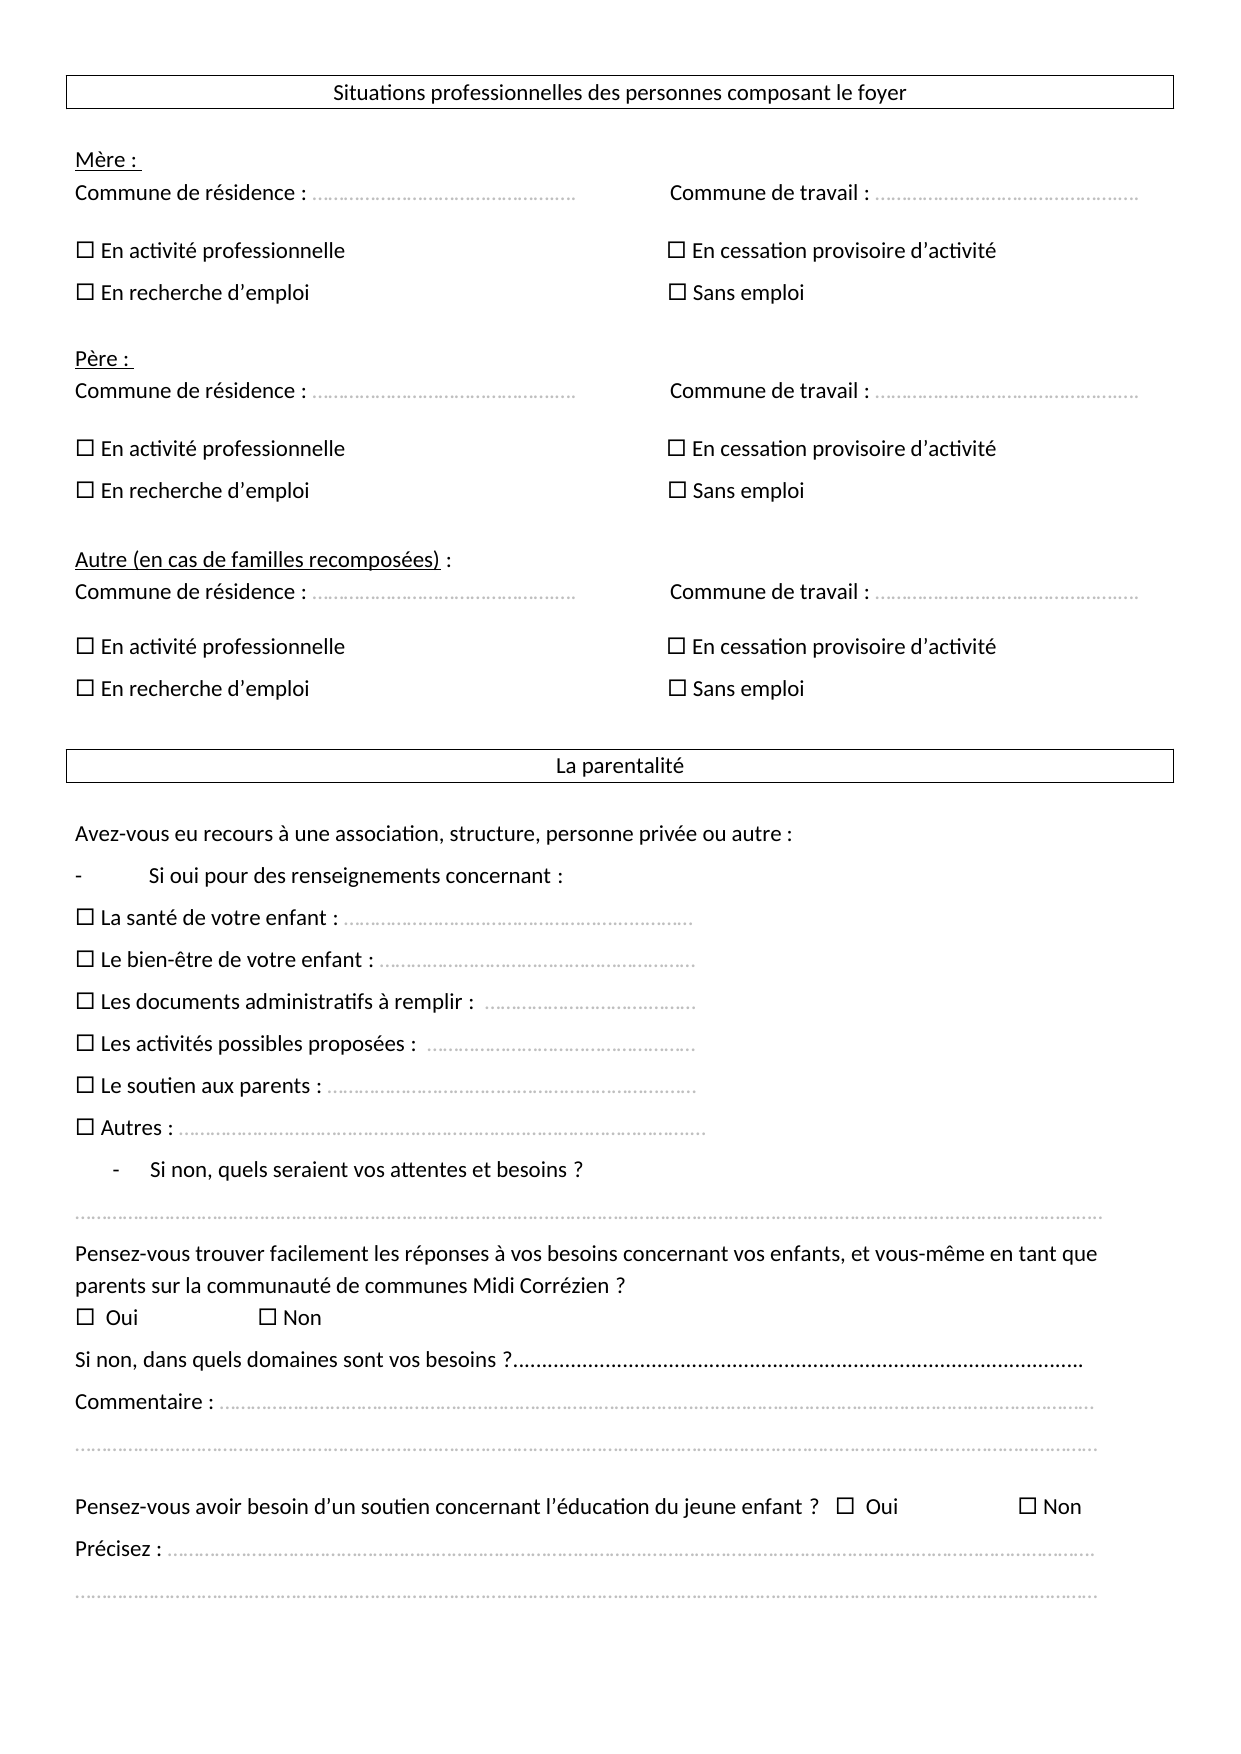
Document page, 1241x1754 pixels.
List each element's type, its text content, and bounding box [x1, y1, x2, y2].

text Oui Non [75, 1303, 1165, 1331]
text En activité professionnelle En cessation provisoire d’activité [75, 434, 1165, 462]
text Autre (en cas de familles recomposées) : [75, 545, 1165, 573]
text En recherche d’emploi Sans emploi [75, 476, 1165, 504]
text Pensez-vous trouver facilement les réponses à vos besoins concernant vos enfants, et vous-même en tant que parents sur la communauté de communes Midi Corrézien ? [75, 1239, 1165, 1299]
text Autres : …………………………………………………………………………………….… [75, 1113, 1165, 1141]
text Le bien-être de votre enfant : …………………………………………………… [75, 945, 1165, 973]
text Situations professionnelles des personnes composant le foyer [67, 76, 1173, 108]
text Commune de résidence : ……………………………………….…. Commune de travail : ……………………………………….…. [75, 178, 1165, 206]
text En recherche d’emploi Sans emploi [75, 674, 1165, 702]
list Si oui pour des renseignements concernant : [75, 861, 1165, 889]
text En recherche d’emploi Sans emploi [75, 278, 1165, 306]
text ……………………………………………………………………………….…………………………………………………………………….…………………… [75, 1576, 1165, 1604]
text Les activités possibles proposées : …………………………………………… [75, 1029, 1165, 1057]
text La parentalité [67, 750, 1173, 782]
text Pensez-vous avoir besoin d’un soutien concernant l’éducation du jeune enfant ? Oui Non [75, 1492, 1165, 1520]
text ……………………………………………………………………………….………………………………………………………………………………………….. [75, 1197, 1165, 1225]
list Si non, quels seraient vos attentes et besoins ? [112, 1155, 1165, 1183]
text Commune de résidence : ……………………………………….…. Commune de travail : ……………………………………….…. [75, 376, 1165, 404]
text En activité professionnelle En cessation provisoire d’activité [75, 632, 1165, 660]
text Mère : [75, 146, 1165, 174]
text En activité professionnelle En cessation provisoire d’activité [75, 236, 1165, 264]
text Précisez : ……………………………………………………………………………….…………………………………………………………………………. [75, 1534, 1165, 1562]
text La santé de votre enfant : …………………………………………….…..……… [75, 903, 1165, 931]
text Avez-vous eu recours à une association, structure, personne privée ou autre : [75, 819, 1165, 847]
text Commentaire : ……………………………………………………………………………….………………………………………………………………… [75, 1387, 1165, 1415]
text Le soutien aux parents : ……………………………………………………….…… [75, 1071, 1165, 1099]
text Les documents administratifs à remplir : ………………………….……… [75, 987, 1165, 1015]
text ……………………………………………………………………………….…………………………………………………………………….…………………… [75, 1429, 1165, 1457]
text Commune de résidence : ……………………………………….…. Commune de travail : ……………………………………….…. [75, 577, 1165, 605]
text Si non, dans quels domaines sont vos besoins ?................................................................................................... [75, 1345, 1165, 1373]
text Père : [75, 344, 1165, 372]
